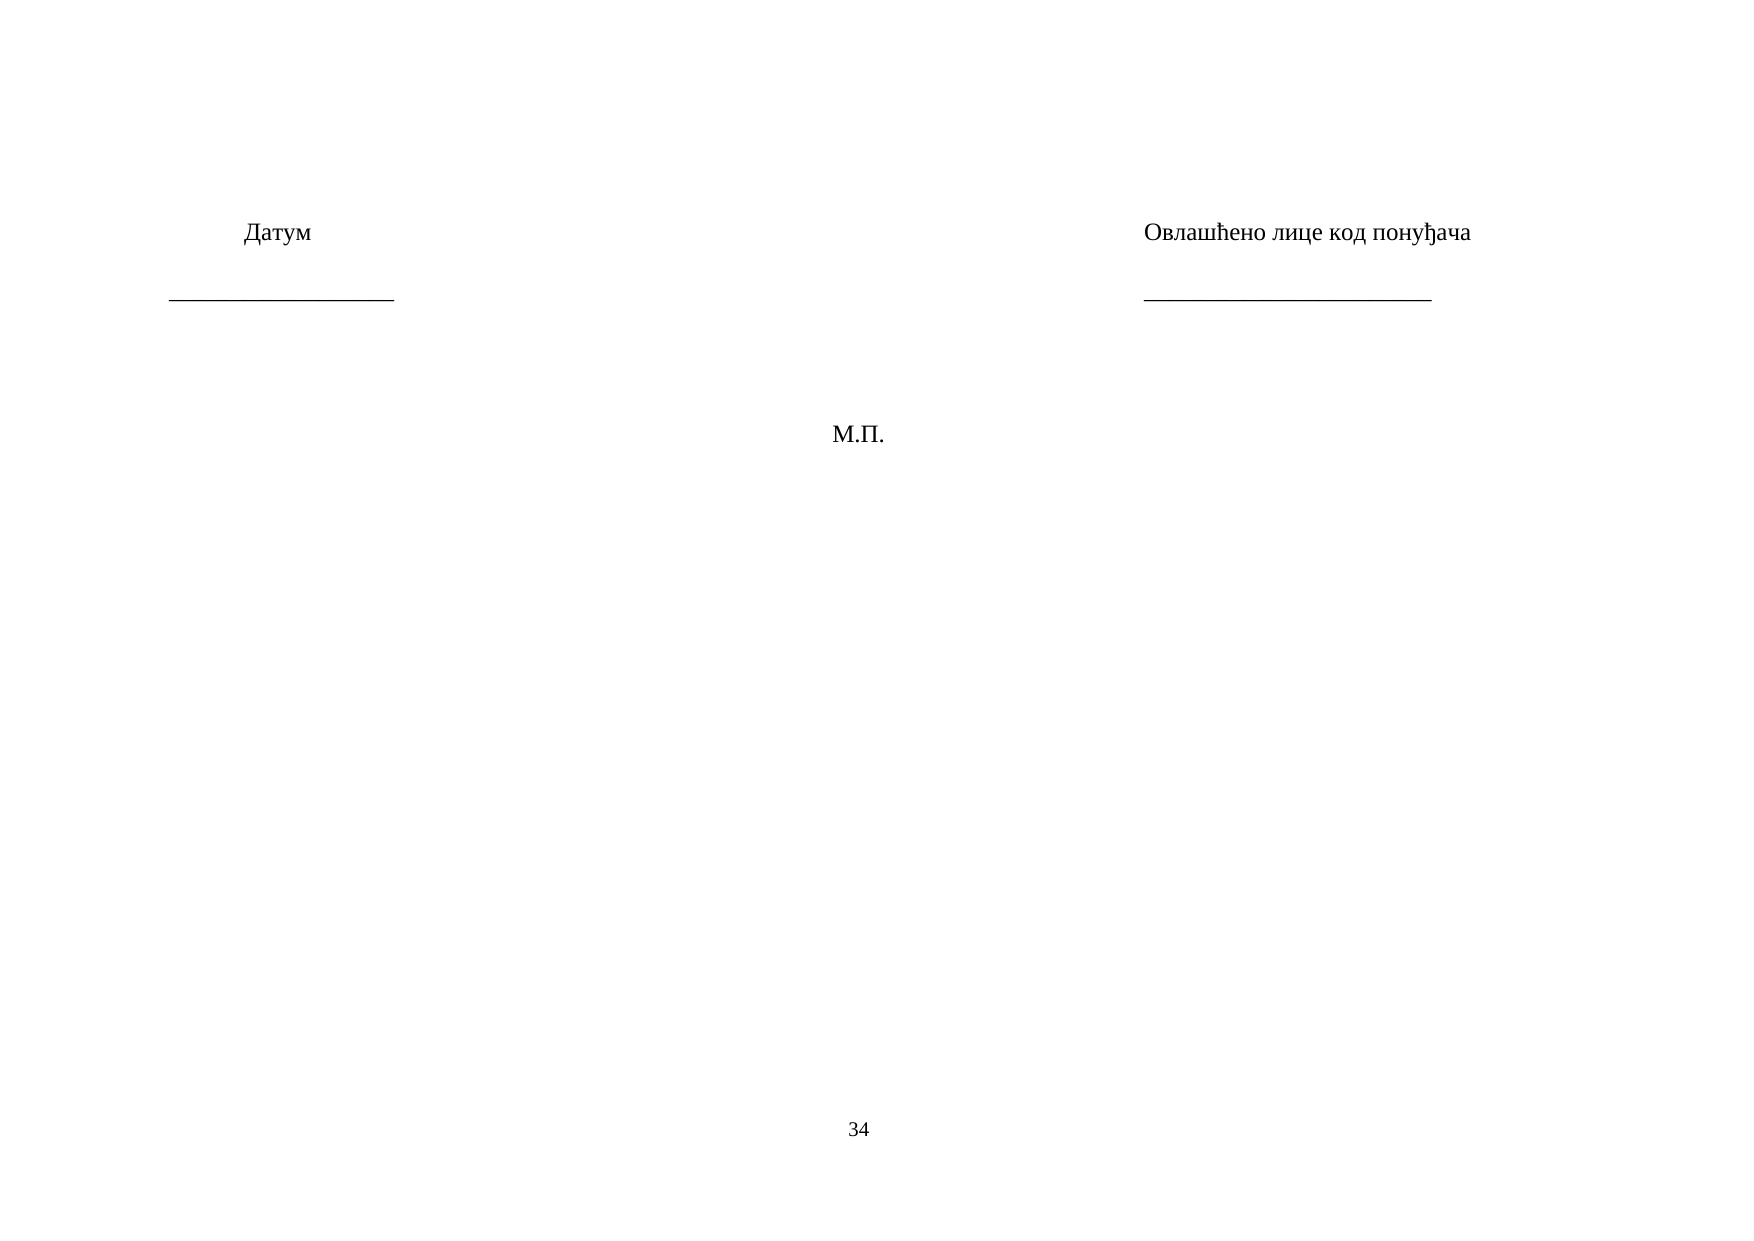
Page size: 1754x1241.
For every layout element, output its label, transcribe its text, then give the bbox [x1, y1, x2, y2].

text Датум Овлашћено лице код понуђача [206, 217, 1623, 246]
text М.П. [94, 419, 1623, 447]
text __________________ _______________________ [94, 275, 1623, 304]
